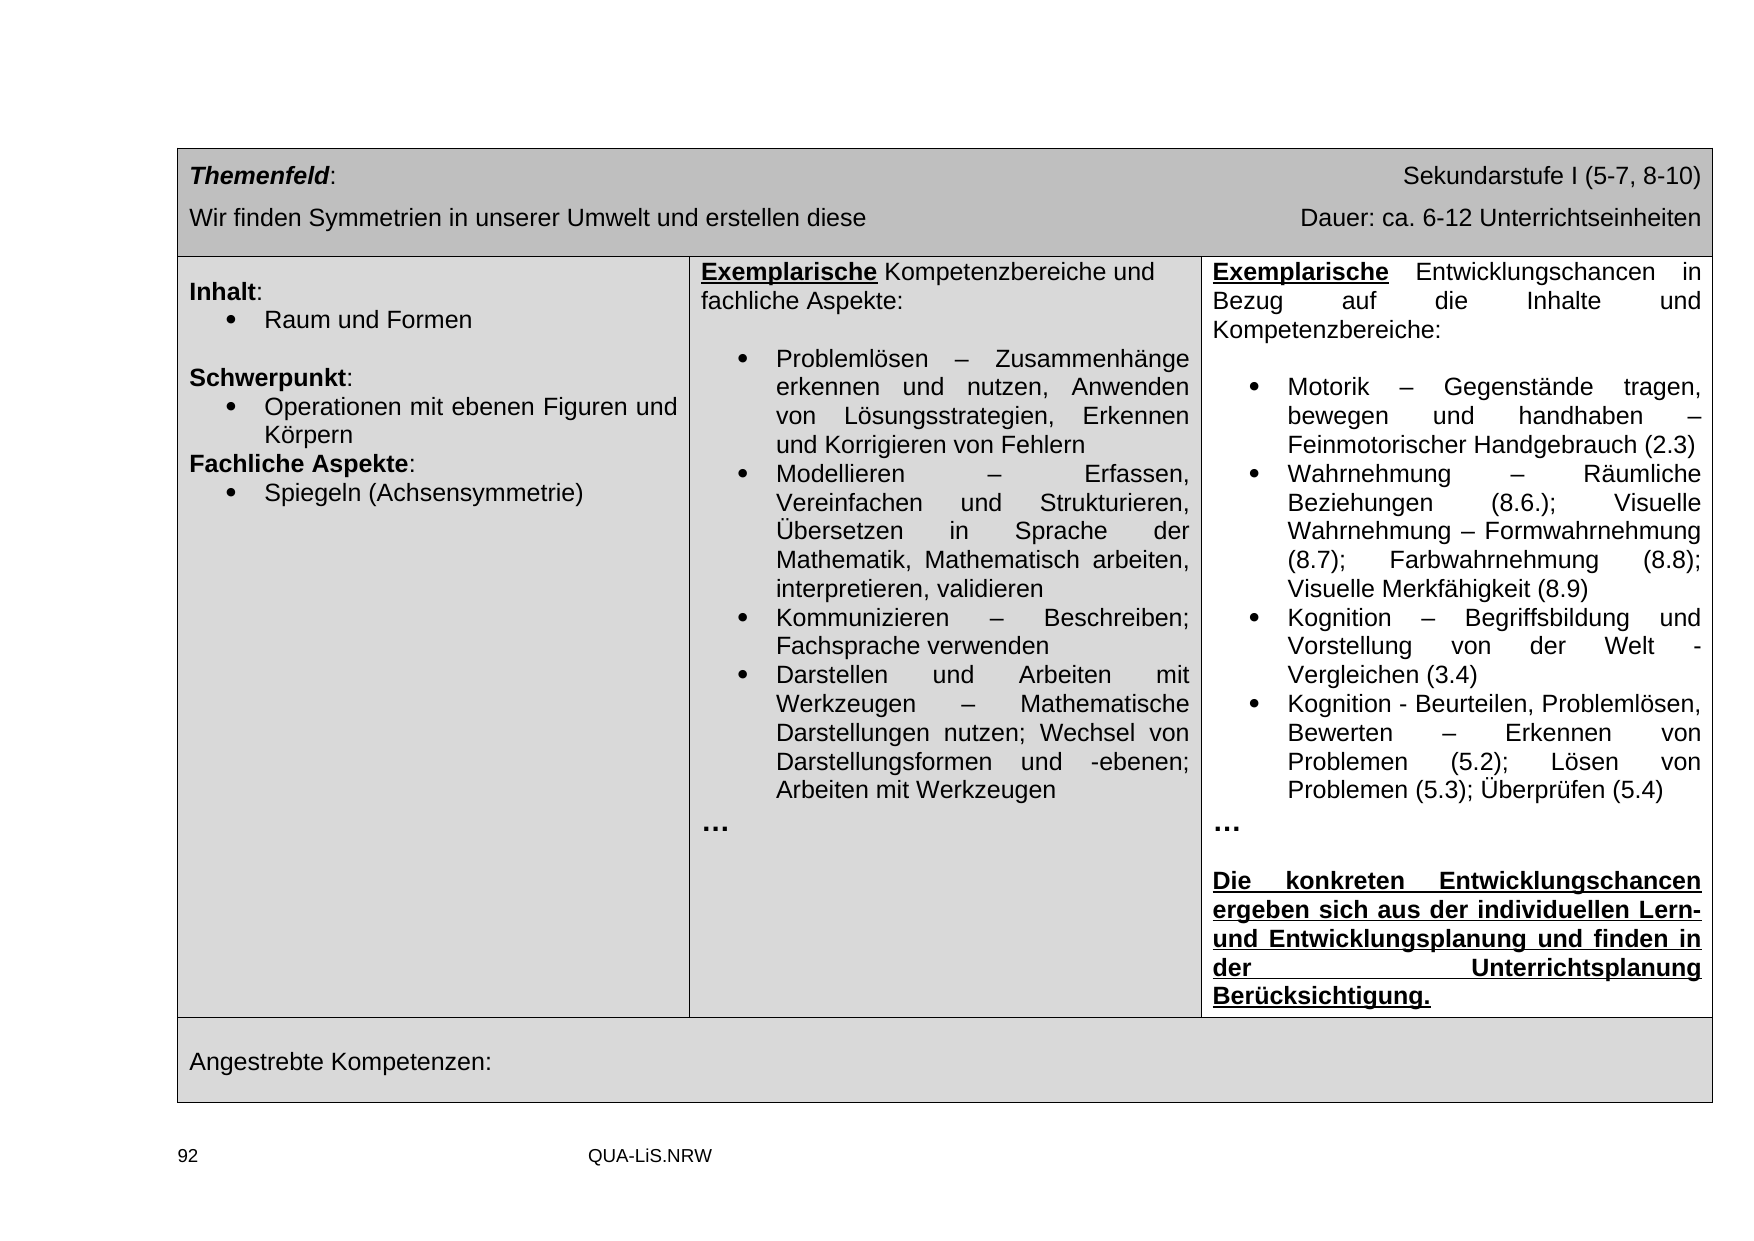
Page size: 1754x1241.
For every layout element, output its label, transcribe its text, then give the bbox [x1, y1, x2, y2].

table_header Sekundarstufe I (5-7, 8-10) Dauer: ca. 6-12 Unterrichtseinheiten [945, 149, 1712, 256]
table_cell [178, 1018, 1712, 1102]
table_cell Exemplarische Kompetenzbereiche und fachliche Aspekte: Problemlösen – Zusammenhänge erkennen und nutzen, Anwenden von Lösungsstrategien, Erkennen und Korrigieren von Fehlern Modellieren – Erfassen, Vereinfachen und Strukturieren, Übersetzen in Sprache der Mathematik, Mathematisch arbeiten, interpretieren, validieren Kommunizieren – Beschreiben; Fachsprache verwenden Darstellen und Arbeiten mit Werkzeugen – Mathematische Darstellungen nutzen; Wechsel von Darstellungsformen und -ebenen; Arbeiten mit Werkzeugen … [690, 257, 1201, 1017]
table_cell Inhalt: Raum und Formen Schwerpunkt: Operationen mit ebenen Figuren und Körpern Fachliche Aspekte: Spiegeln (Achsensymmetrie) [178, 257, 689, 1017]
table_cell Exemplarische Entwicklungschancen in Bezug auf die Inhalte und Kompetenzbereiche: Motorik – Gegenstände tragen, bewegen und handhaben – Feinmotorischer Handgebrauch (2.3) Wahrnehmung – Räumliche Beziehungen (8.6.); Visuelle Wahrnehmung – Formwahrnehmung (8.7); Farbwahrnehmung (8.8); Visuelle Merkfähigkeit (8.9) Kognition – Begriffsbildung und Vorstellung von der Welt - Vergleichen (3.4) Kognition - Beurteilen, Problemlösen, Bewerten – Erkennen von Problemen (5.2); Lösen von Problemen (5.3); Überprüfen (5.4) … Die konkreten Entwicklungschancen ergeben sich aus der individuellen Lern- und Entwicklungsplanung und finden in der Unterrichtsplanung Berücksichtigung. [1202, 257, 1712, 1017]
table_header Themenfeld: Wir finden Symmetrien in unserer Umwelt und erstellen diese [178, 149, 945, 256]
